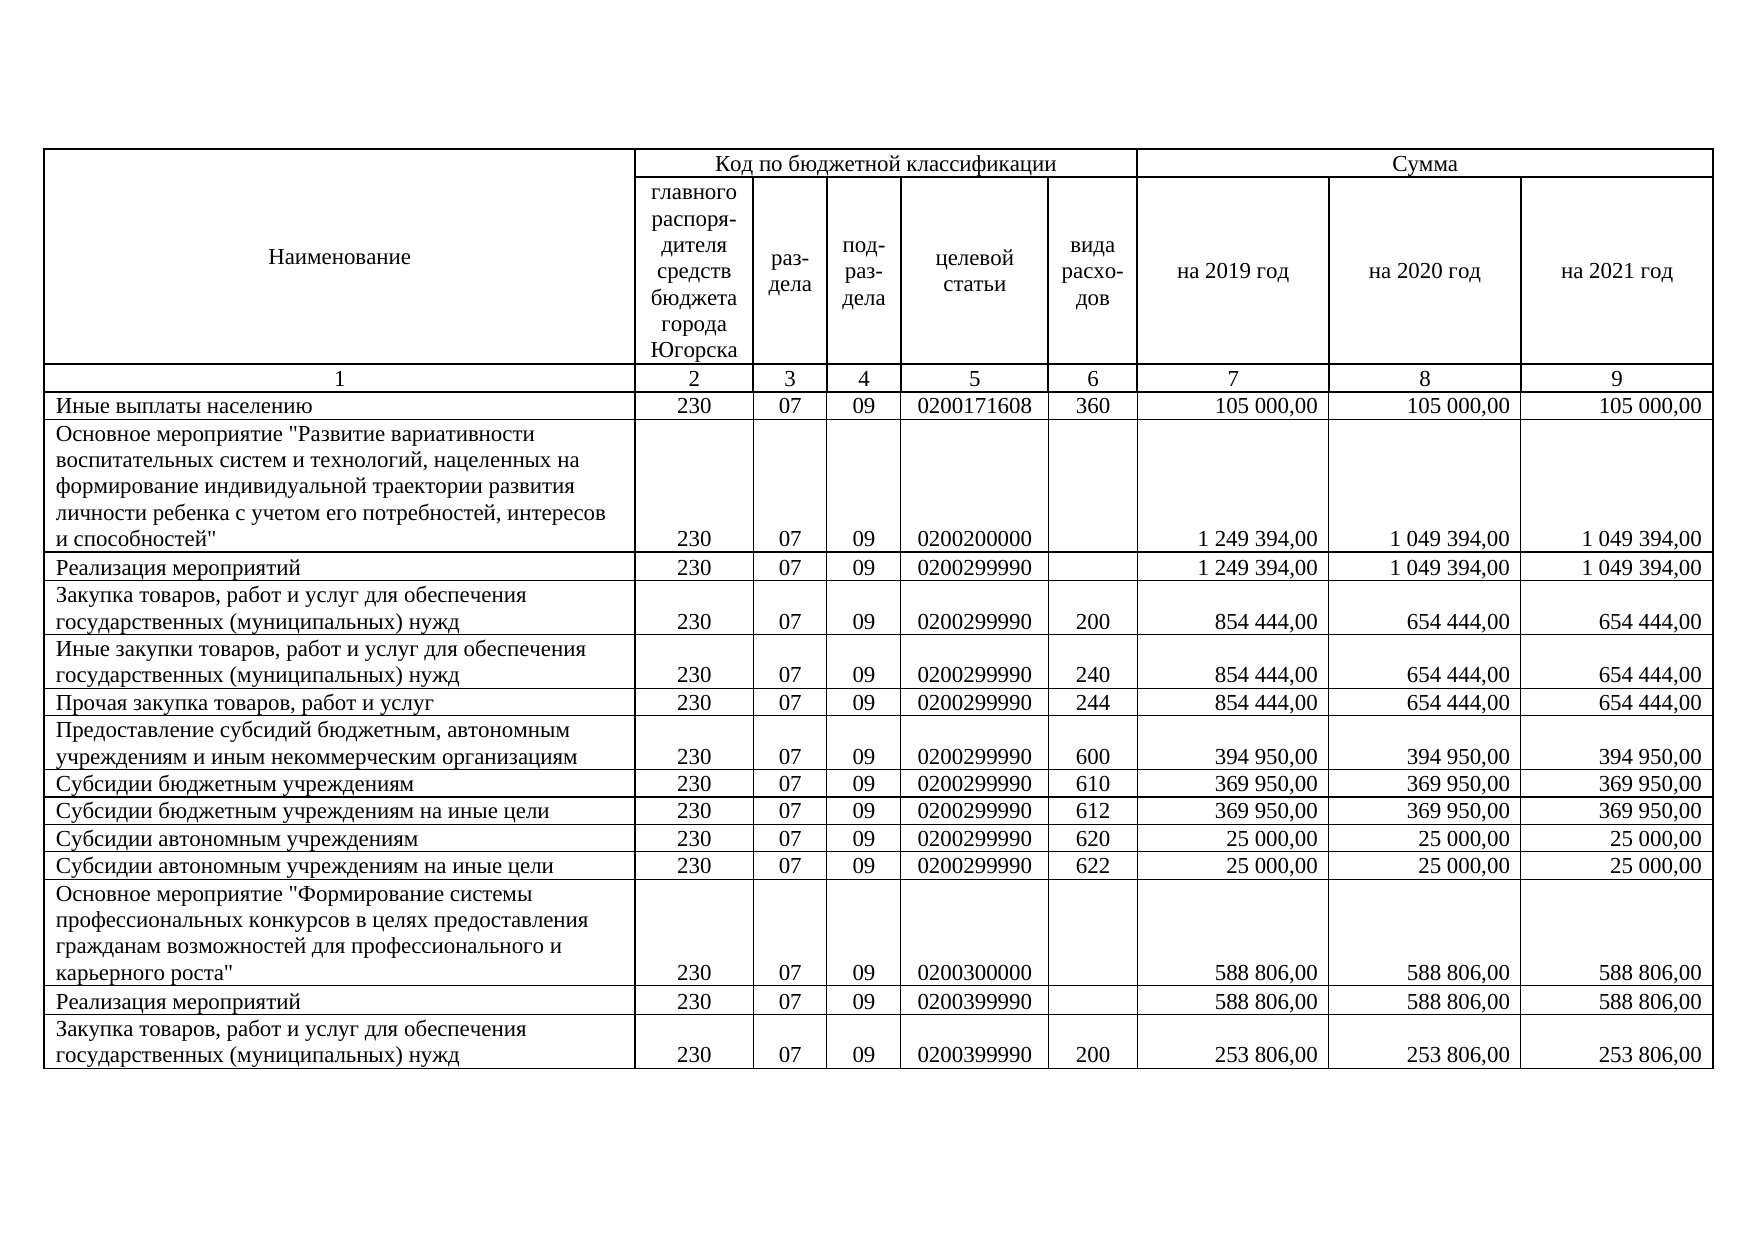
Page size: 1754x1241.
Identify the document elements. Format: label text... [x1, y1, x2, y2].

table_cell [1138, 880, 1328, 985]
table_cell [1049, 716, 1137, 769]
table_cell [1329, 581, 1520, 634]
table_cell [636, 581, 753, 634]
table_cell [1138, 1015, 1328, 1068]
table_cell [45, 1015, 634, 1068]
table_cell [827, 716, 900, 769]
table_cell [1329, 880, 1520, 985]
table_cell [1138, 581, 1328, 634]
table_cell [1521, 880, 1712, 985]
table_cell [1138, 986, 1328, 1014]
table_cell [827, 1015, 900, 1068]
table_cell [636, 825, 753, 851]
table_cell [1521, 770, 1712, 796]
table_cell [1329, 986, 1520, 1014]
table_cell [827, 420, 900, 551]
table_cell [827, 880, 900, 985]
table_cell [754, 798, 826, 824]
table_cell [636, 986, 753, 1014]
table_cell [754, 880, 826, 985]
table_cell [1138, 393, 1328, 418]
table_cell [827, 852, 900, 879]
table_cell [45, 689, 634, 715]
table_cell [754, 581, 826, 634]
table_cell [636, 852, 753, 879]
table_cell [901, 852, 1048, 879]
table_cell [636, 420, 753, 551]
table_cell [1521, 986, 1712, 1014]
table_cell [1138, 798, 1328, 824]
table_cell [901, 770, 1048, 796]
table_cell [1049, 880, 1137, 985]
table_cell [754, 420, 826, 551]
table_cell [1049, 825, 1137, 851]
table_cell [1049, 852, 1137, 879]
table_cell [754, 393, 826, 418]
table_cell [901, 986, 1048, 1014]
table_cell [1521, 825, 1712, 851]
table_cell 4 [828, 365, 900, 391]
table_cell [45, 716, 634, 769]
table_cell вида расхо-дов [1049, 178, 1136, 363]
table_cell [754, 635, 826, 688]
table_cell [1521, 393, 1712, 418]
table_cell 2 [636, 365, 752, 391]
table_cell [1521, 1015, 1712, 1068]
table_cell 1 [45, 365, 634, 391]
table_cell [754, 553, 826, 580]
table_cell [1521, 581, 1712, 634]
table_cell 7 [1138, 365, 1328, 391]
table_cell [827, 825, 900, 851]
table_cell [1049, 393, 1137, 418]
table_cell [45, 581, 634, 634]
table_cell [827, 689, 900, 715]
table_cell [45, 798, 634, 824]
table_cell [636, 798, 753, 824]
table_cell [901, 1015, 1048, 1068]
table_cell на 2020 год [1330, 178, 1520, 363]
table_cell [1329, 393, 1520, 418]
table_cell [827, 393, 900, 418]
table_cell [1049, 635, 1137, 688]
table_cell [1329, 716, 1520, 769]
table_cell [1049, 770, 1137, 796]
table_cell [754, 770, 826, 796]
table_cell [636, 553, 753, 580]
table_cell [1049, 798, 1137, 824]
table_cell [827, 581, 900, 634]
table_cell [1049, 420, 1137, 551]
table_cell 3 [754, 365, 826, 391]
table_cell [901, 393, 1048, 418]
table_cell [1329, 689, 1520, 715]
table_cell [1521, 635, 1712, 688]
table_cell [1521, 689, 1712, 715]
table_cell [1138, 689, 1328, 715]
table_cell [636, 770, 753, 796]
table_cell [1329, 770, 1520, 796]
table_cell на 2021 год [1522, 178, 1712, 363]
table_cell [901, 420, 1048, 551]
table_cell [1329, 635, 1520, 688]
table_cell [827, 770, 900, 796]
table_cell на 2019 год [1138, 178, 1328, 363]
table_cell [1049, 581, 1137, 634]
table_cell целевой статьи [902, 178, 1047, 363]
table_header Сумма [1138, 150, 1712, 176]
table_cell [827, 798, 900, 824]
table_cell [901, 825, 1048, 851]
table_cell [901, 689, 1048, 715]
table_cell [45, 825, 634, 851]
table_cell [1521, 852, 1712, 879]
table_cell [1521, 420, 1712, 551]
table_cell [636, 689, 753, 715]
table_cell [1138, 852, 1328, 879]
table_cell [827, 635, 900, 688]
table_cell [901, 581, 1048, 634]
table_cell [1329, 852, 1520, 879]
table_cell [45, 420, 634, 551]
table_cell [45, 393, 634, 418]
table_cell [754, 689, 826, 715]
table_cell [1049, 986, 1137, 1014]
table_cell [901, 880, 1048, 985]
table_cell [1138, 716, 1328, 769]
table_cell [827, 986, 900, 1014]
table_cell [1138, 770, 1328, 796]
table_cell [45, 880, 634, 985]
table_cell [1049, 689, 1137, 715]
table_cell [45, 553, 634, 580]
table_cell 6 [1049, 365, 1136, 391]
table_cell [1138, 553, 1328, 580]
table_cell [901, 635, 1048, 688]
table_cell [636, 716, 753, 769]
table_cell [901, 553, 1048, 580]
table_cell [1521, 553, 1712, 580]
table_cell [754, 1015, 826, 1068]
table_cell 8 [1330, 365, 1520, 391]
table_header Наименование [45, 150, 634, 363]
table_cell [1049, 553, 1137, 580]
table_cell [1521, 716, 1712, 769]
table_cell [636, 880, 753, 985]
table_cell под-раз-дела [828, 178, 900, 363]
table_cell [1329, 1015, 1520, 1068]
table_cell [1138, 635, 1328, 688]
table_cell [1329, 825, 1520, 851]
table_cell главного распоря-дителя средств бюджета города Югорска [636, 178, 752, 363]
table_header Код по бюджетной классификации [636, 150, 1136, 176]
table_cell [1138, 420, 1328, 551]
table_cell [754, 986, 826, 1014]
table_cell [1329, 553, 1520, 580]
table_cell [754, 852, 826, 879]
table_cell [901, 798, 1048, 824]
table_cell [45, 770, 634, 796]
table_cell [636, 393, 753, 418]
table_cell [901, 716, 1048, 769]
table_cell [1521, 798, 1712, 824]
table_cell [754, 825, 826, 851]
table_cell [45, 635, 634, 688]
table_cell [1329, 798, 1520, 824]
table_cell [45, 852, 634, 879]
table_cell 9 [1522, 365, 1712, 391]
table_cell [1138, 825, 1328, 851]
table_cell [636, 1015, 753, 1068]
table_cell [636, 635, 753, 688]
table_cell раз-дела [754, 178, 826, 363]
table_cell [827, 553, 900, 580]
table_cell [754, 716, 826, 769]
table_cell 5 [902, 365, 1047, 391]
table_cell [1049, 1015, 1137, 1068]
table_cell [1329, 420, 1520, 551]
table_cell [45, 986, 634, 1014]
